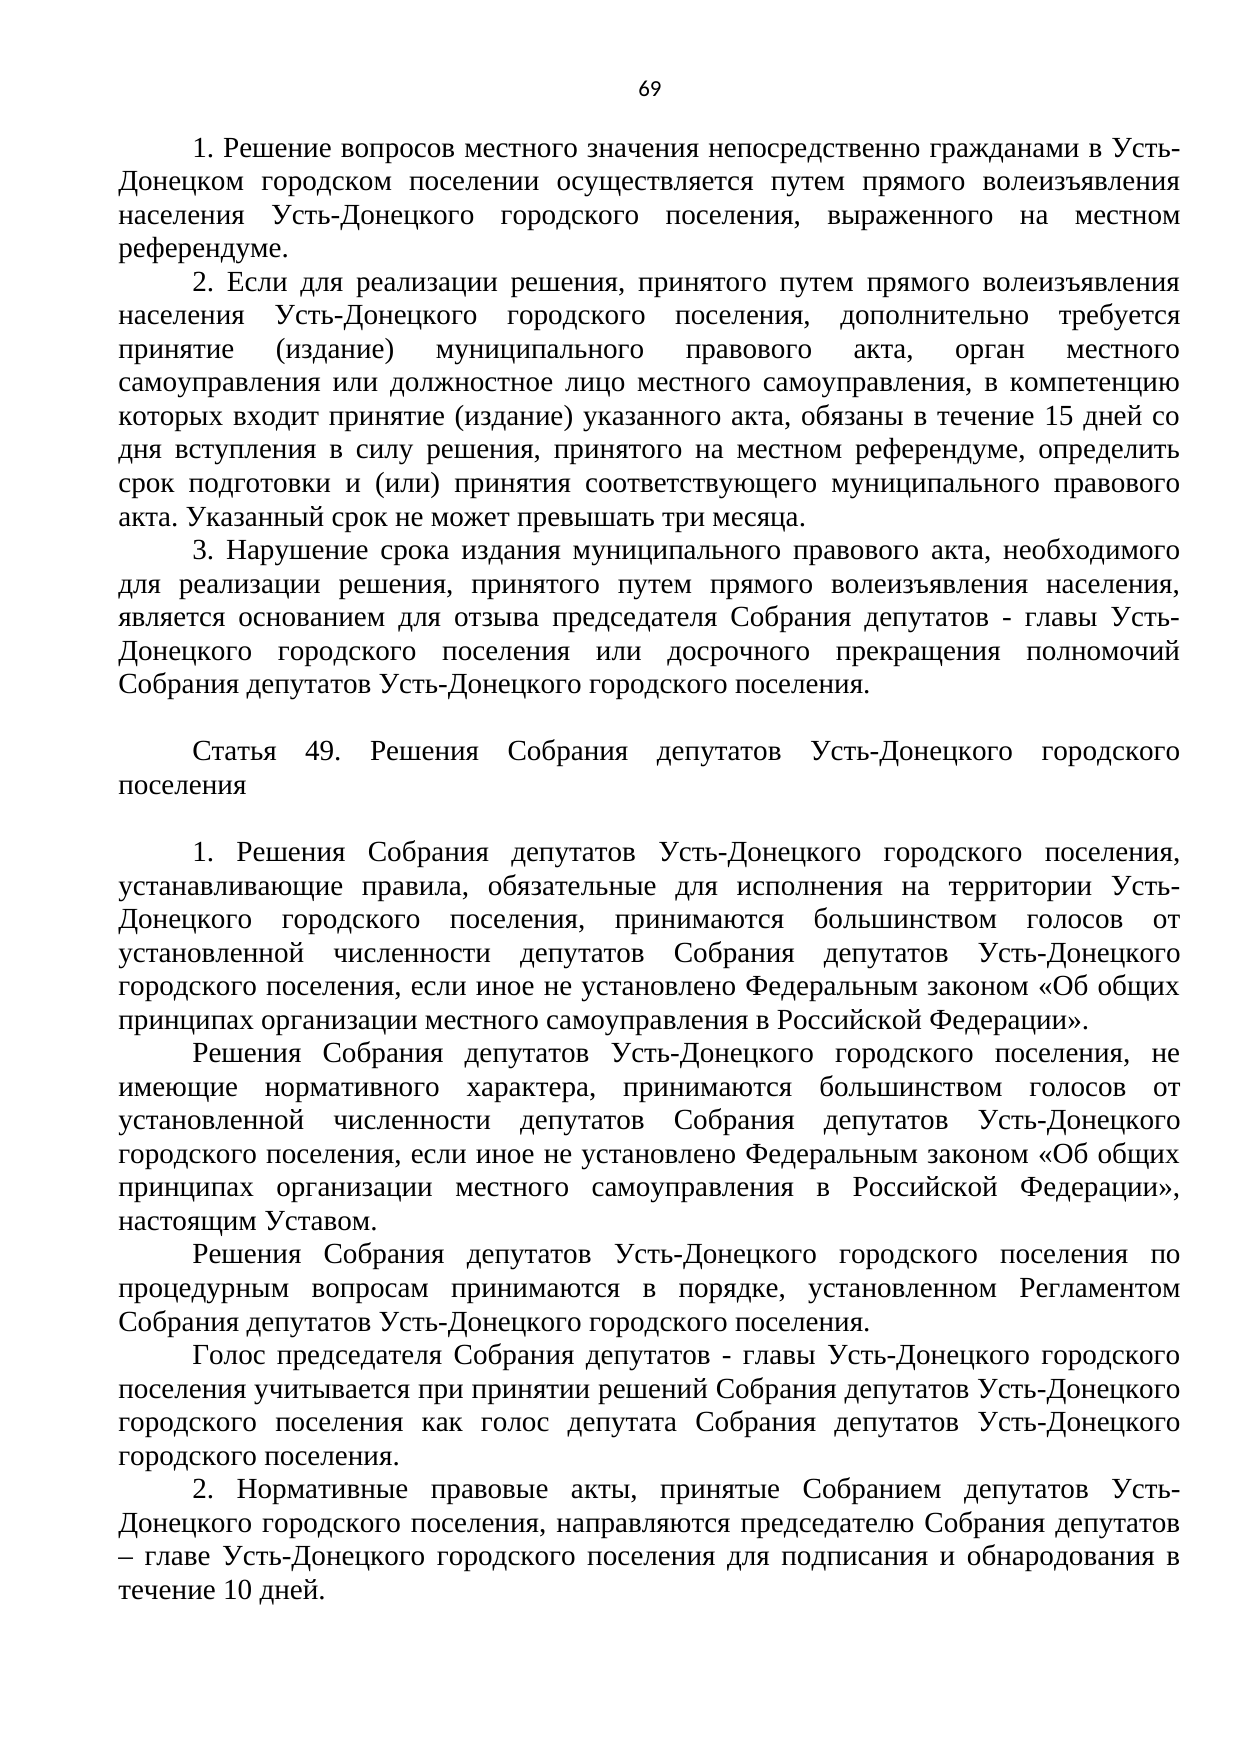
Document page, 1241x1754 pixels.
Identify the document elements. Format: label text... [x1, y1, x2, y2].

text Голос председателя Собрания депутатов - главы Усть-Донецкого городского поселения учитывается при принятии решений Собрания депутатов Усть-Донецкого городского поселения как голос депутата Собрания депутатов Усть-Донецкого городского поселения. [118, 1337, 1181, 1471]
text 1. Решения Собрания депутатов Усть-Донецкого городского поселения, устанавливающие правила, обязательные для исполнения на территории Усть-Донецкого городского поселения, принимаются большинством голосов от установленной численности депутатов Собрания депутатов Усть-Донецкого городского поселения, если иное не установлено Федеральным законом «Об общих принципах организации местного самоуправления в Российской Федерации». [118, 834, 1181, 1035]
text 3. Нарушение срока издания муниципального правового акта, необходимого для реализации решения, принятого путем прямого волеизъявления населения, является основанием для отзыва председателя Собрания депутатов - главы Усть-Донецкого городского поселения или досрочного прекращения полномочий Собрания депутатов Усть-Донецкого городского поселения. [118, 532, 1181, 700]
text 1. Решение вопросов местного значения непосредственно гражданами в Усть-Донецком городском поселении осуществляется путем прямого волеизъявления населения Усть-Донецкого городского поселения, выраженного на местном референдуме. [118, 130, 1181, 264]
text 2. Нормативные правовые акты, принятые Собранием депутатов Усть-Донецкого городского поселения, направляются председателю Собрания депутатов – главе Усть-Донецкого городского поселения для подписания и обнародования в течение 10 дней. [118, 1471, 1181, 1606]
text Решения Собрания депутатов Усть-Донецкого городского поселения, не имеющие нормативного характера, принимаются большинством голосов от установленной численности депутатов Собрания депутатов Усть-Донецкого городского поселения, если иное не установлено Федеральным законом «Об общих принципах организации местного самоуправления в Российской Федерации», настоящим Уставом. [118, 1035, 1181, 1237]
text 2. Если для реализации решения, принятого путем прямого волеизъявления населения Усть-Донецкого городского поселения, дополнительно требуется принятие (издание) муниципального правового акта, орган местного самоуправления или должностное лицо местного самоуправления, в компетенцию которых входит принятие (издание) указанного акта, обязаны в течение 15 дней со дня вступления в силу решения, принятого на местном референдуме, определить срок подготовки и (или) принятия соответствующего муниципального правового акта. Указанный срок не может превышать три месяца. [118, 264, 1181, 532]
text Решения Собрания депутатов Усть-Донецкого городского поселения по процедурным вопросам принимаются в порядке, установленном Регламентом Собрания депутатов Усть-Донецкого городского поселения. [118, 1237, 1181, 1337]
text Статья 49. Решения Собрания депутатов Усть-Донецкого городского поселения [118, 733, 1181, 801]
